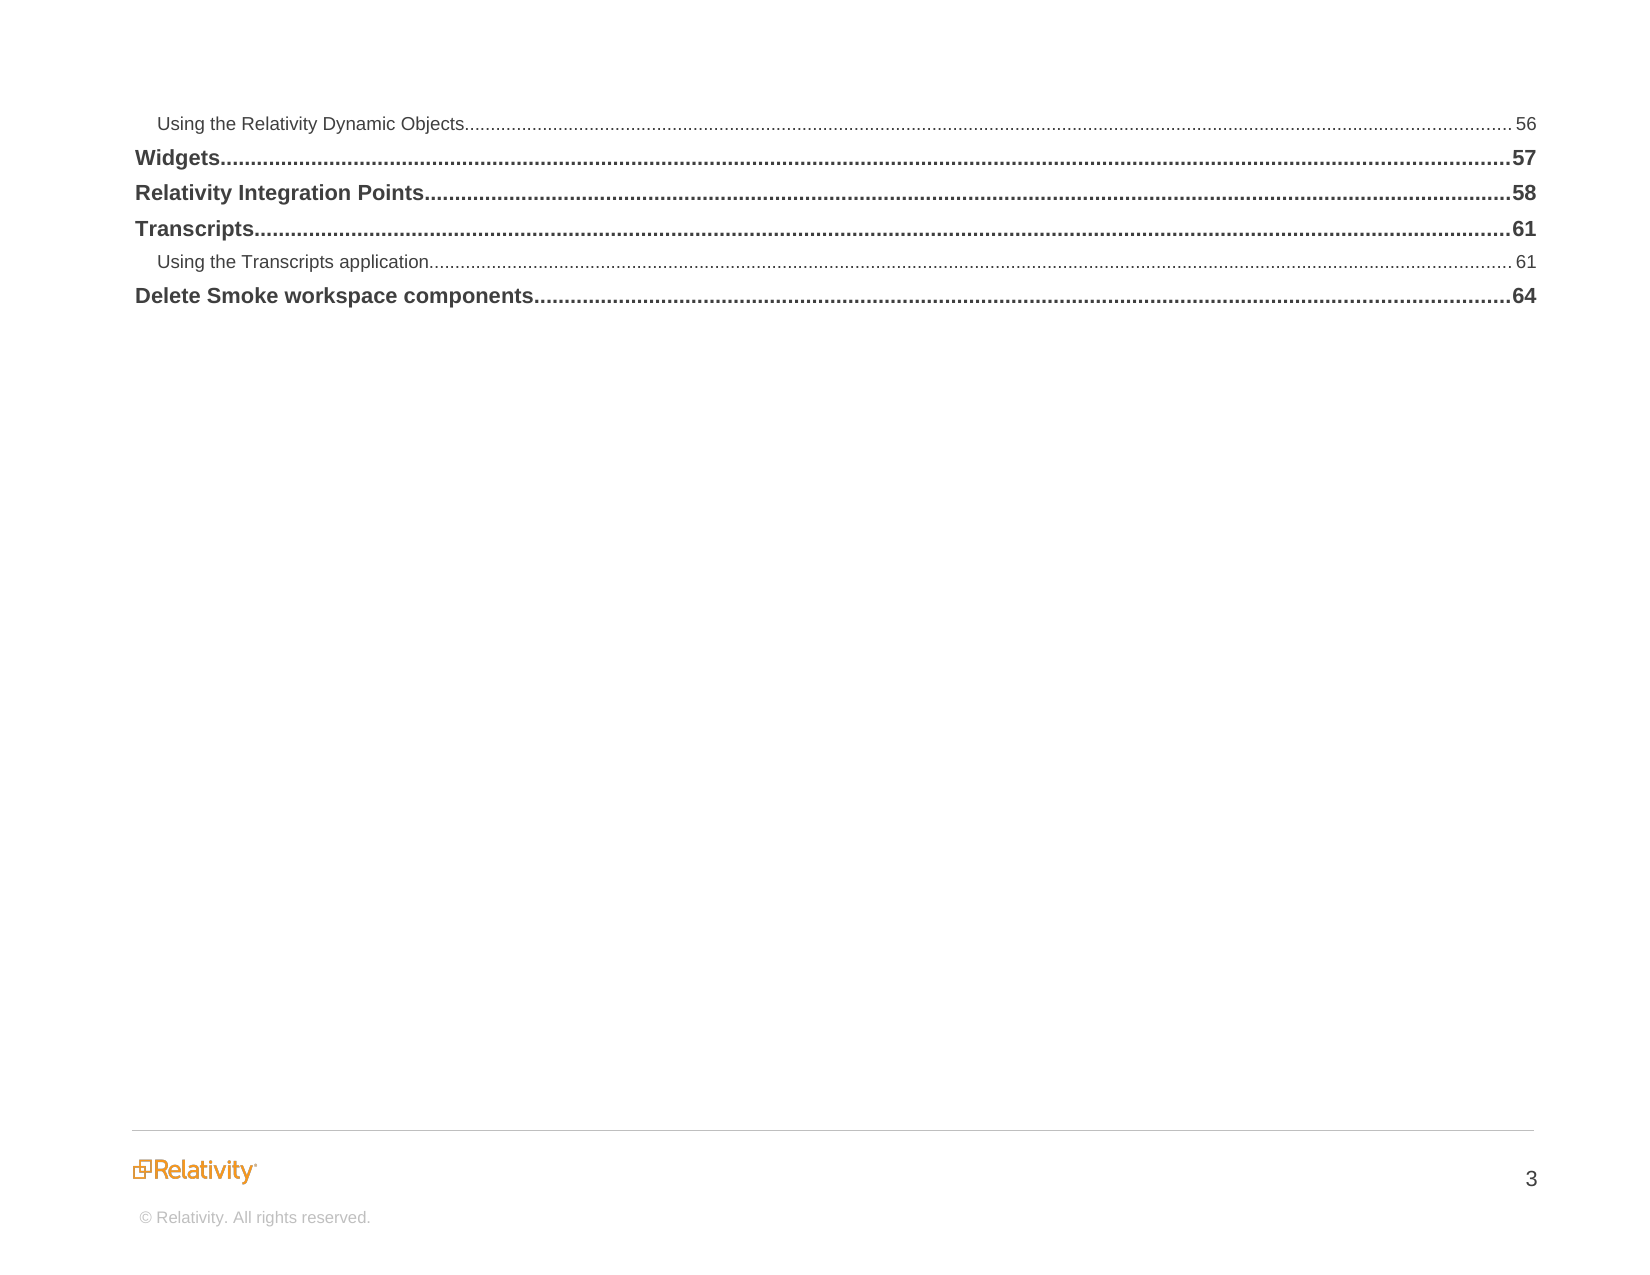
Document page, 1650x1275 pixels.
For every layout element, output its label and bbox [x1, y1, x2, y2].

picture [132, 1159, 258, 1185]
